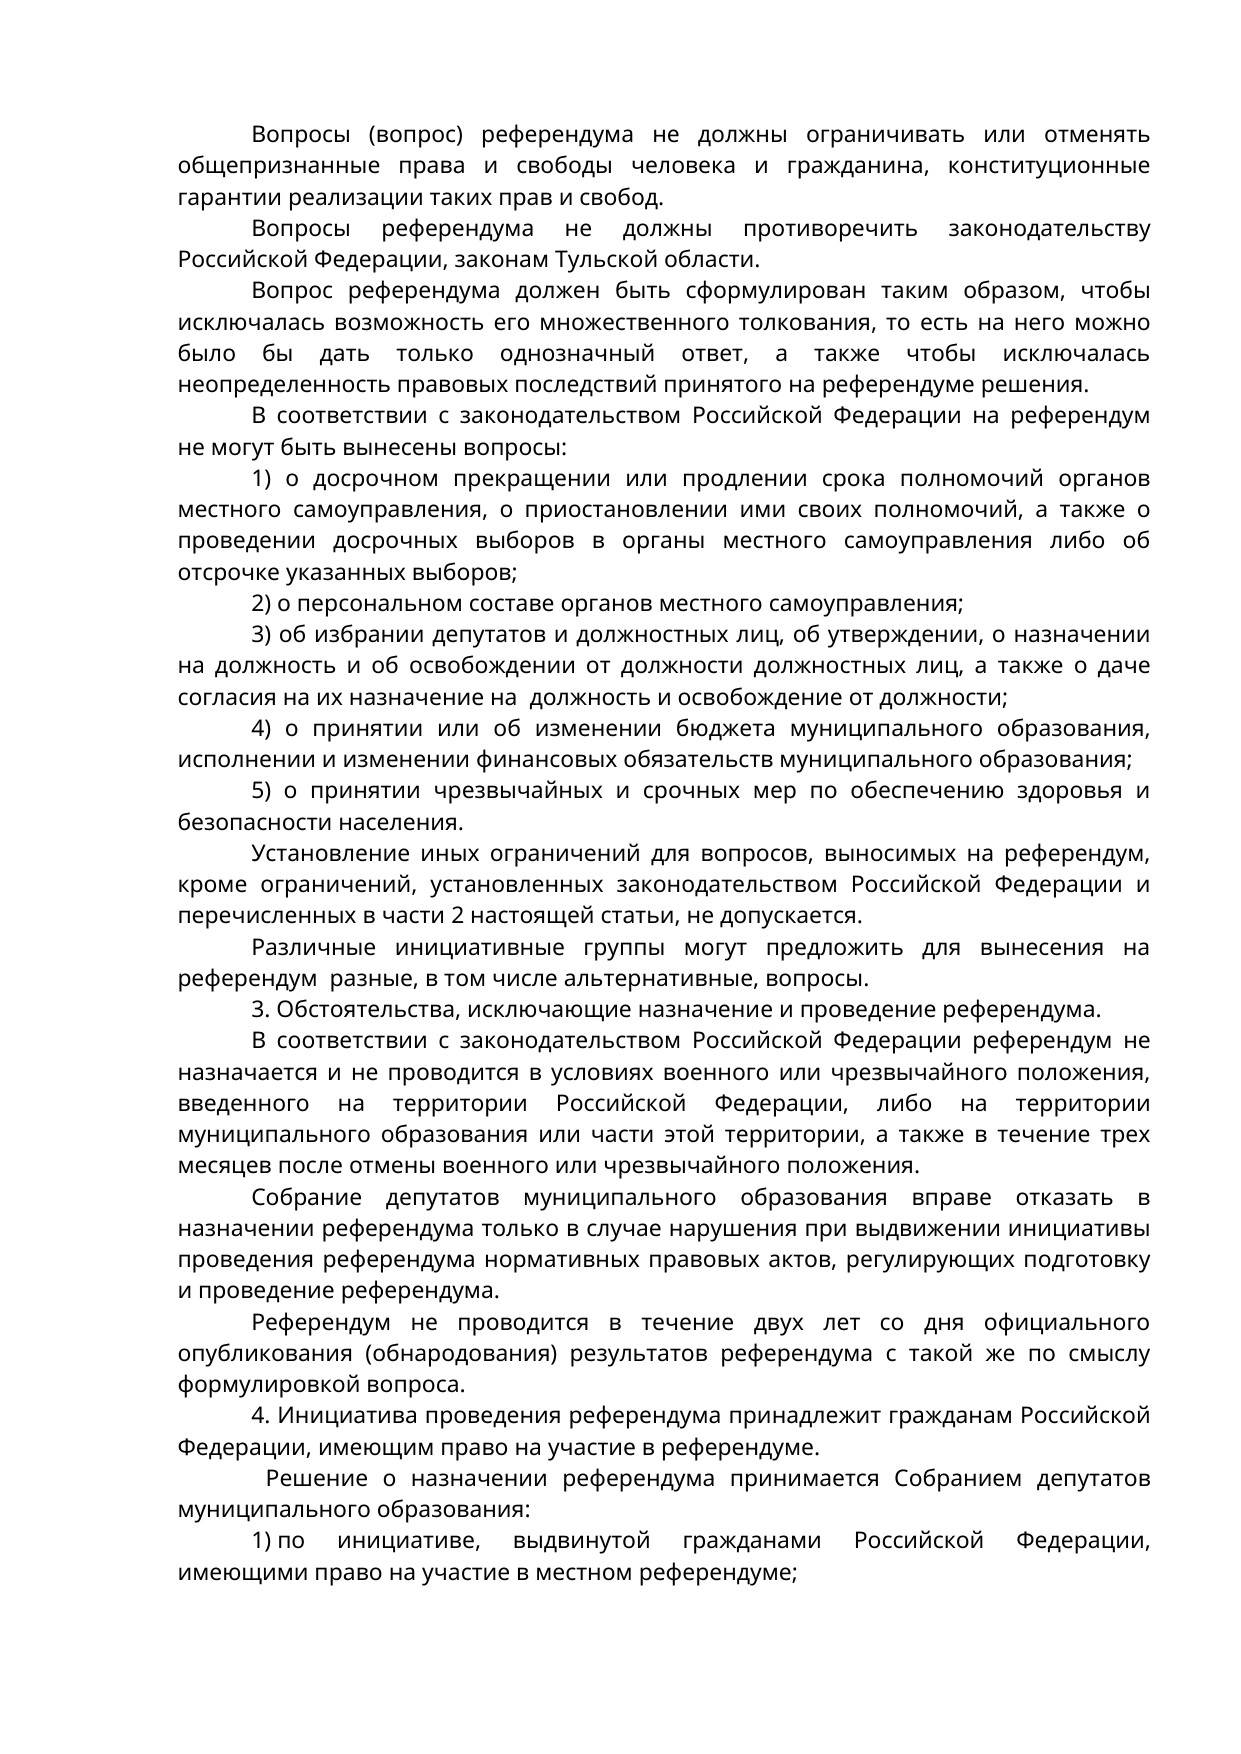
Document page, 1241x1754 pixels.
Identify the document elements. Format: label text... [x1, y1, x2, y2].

text 3. Обстоятельства, исключающие назначение и проведение референдума. [177, 993, 1152, 1024]
text 1) о досрочном прекращении или продлении срока полномочий органов местного самоуправления, о приостановлении ими своих полномочий, а также о проведении досрочных выборов в органы местного самоуправления либо об отсрочке указанных выборов; [177, 462, 1152, 587]
text 2) о персональном составе органов местного самоуправления; [177, 587, 1152, 618]
text 3) об избрании депутатов и должностных лиц, об утверждении, о назначении на должность и об освобождении от должности должностных лиц, а также о даче согласия на их назначение на должность и освобождение от должности; [177, 618, 1152, 712]
text Вопрос референдума должен быть сформулирован таким образом, чтобы исключалась возможность его множественного толкования, то есть на него можно было бы дать только однозначный ответ, а также чтобы исключалась неопределенность правовых последствий принятого на референдуме решения. [177, 274, 1152, 399]
text Вопросы референдума не должны противоречить законодательству Российской Федерации, законам Тульской области. [177, 212, 1152, 274]
text 4) о принятии или об изменении бюджета муниципального образования, исполнении и изменении финансовых обязательств муниципального образования; [177, 712, 1152, 774]
text Референдум не проводится в течение двух лет со дня официального опубликования (обнародования) результатов референдума с такой же по смыслу формулировкой вопроса. [177, 1306, 1152, 1399]
text 1) по инициативе, выдвинутой гражданами Российской Федерации, имеющими право на участие в местном референдуме; [177, 1524, 1152, 1587]
text В соответствии с законодательством Российской Федерации референдум не назначается и не проводится в условиях военного или чрезвычайного положения, введенного на территории Российской Федерации, либо на территории муниципального образования или части этой территории, а также в течение трех месяцев после отмены военного или чрезвычайного положения. [177, 1024, 1152, 1181]
text Вопросы (вопрос) референдума не должны ограничивать или отменять общепризнанные права и свободы человека и гражданина, конституционные гарантии реализации таких прав и свобод. [177, 118, 1152, 212]
text 5) о принятии чрезвычайных и срочных мер по обеспечению здоровья и безопасности населения. [177, 774, 1152, 837]
text Установление иных ограничений для вопросов, выносимых на референдум, кроме ограничений, установленных законодательством Российской Федерации и перечисленных в части 2 настоящей статьи, не допускается. [177, 837, 1152, 931]
text Собрание депутатов муниципального образования вправе отказать в назначении референдума только в случае нарушения при выдвижении инициативы проведения референдума нормативных правовых актов, регулирующих подготовку и проведение референдума. [177, 1181, 1152, 1306]
text Решение о назначении референдума принимается Собранием депутатов муниципального образования: [177, 1462, 1152, 1524]
text В соответствии с законодательством Российской Федерации на референдум не могут быть вынесены вопросы: [177, 399, 1152, 462]
text 4. Инициатива проведения референдума принадлежит гражданам Российской Федерации, имеющим право на участие в референдуме. [177, 1399, 1152, 1462]
text Различные инициативные группы могут предложить для вынесения на референдум разные, в том числе альтернативные, вопросы. [177, 931, 1152, 993]
